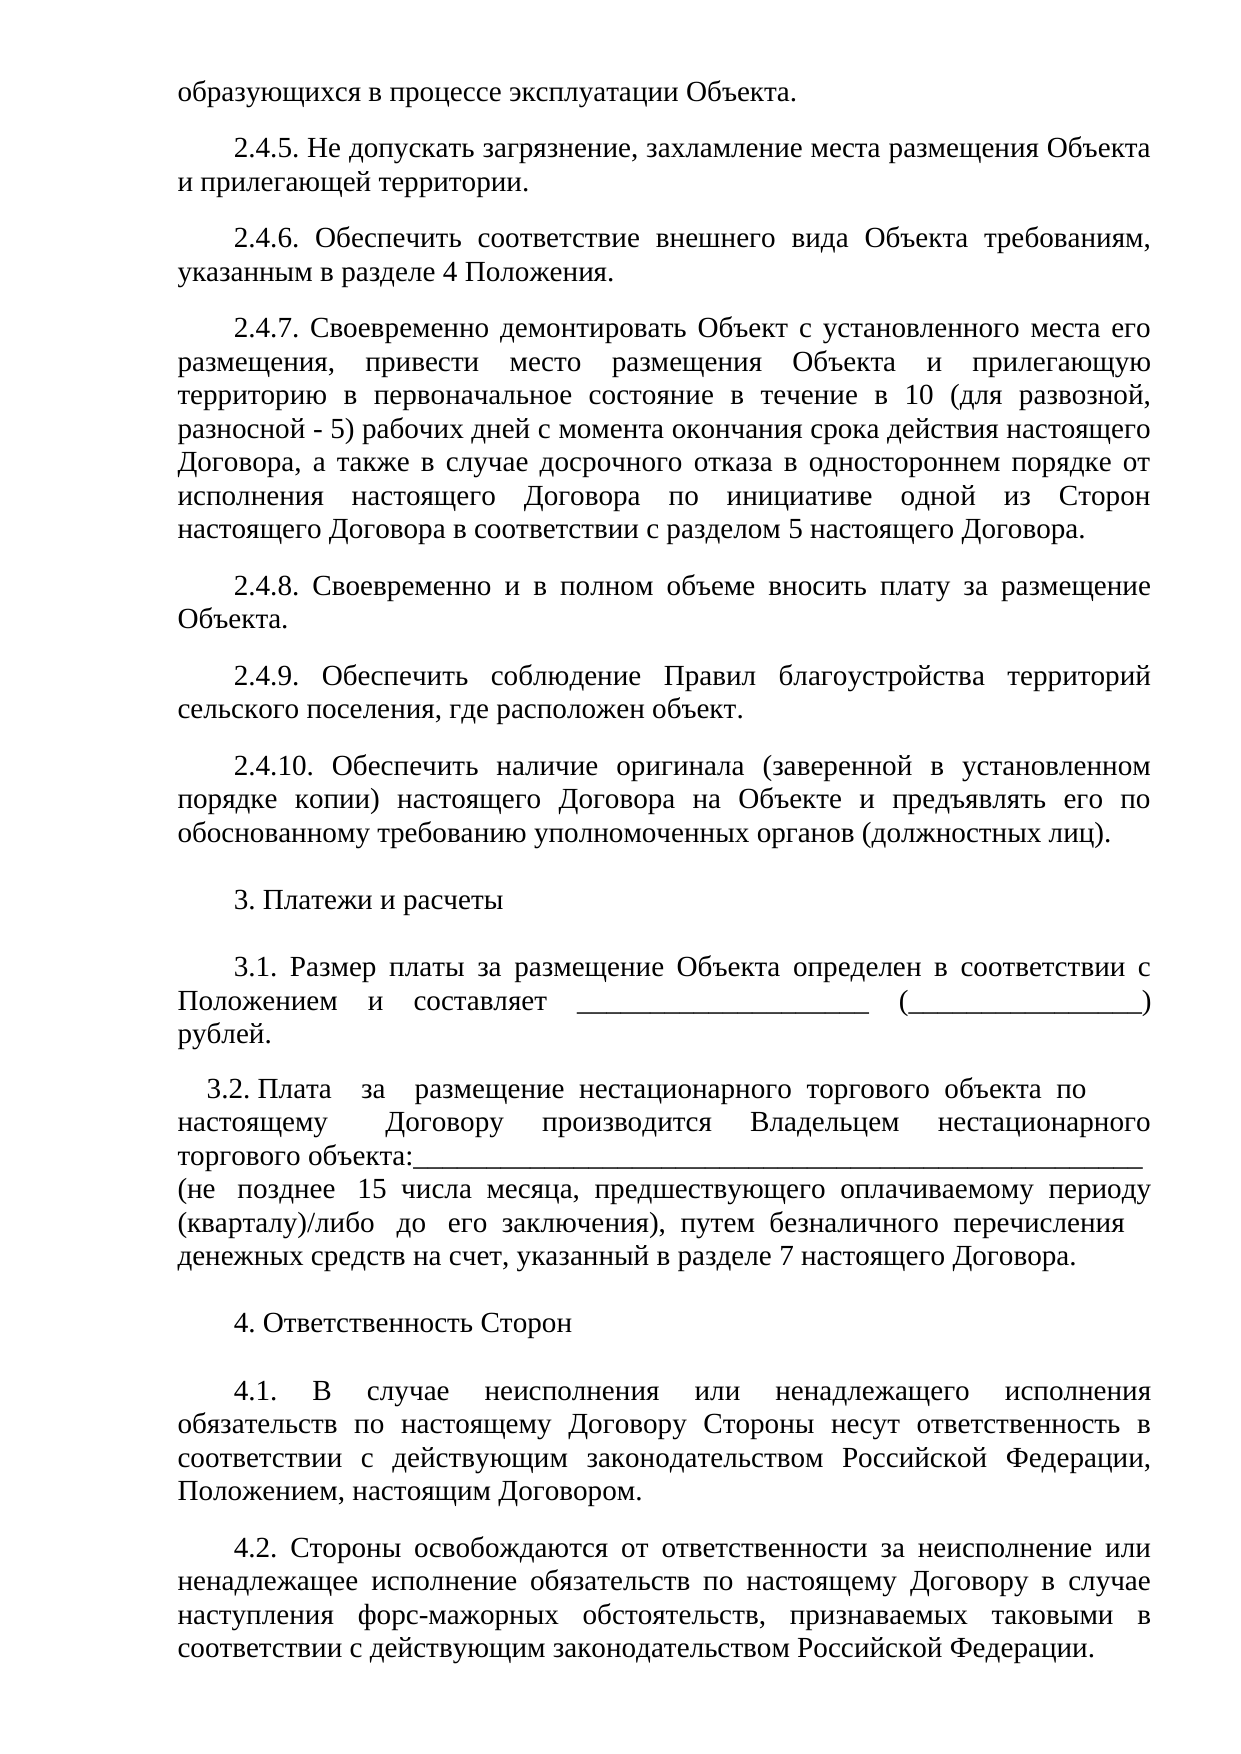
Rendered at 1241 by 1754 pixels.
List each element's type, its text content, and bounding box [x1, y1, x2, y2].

text 2.4.10. Обеспечить наличие оригинала (заверенной в установленном порядке копии) настоящего Договора на Объекте и предъявлять его по обоснованному требованию уполномоченных органов (должностных лиц). [177, 748, 1152, 849]
text (кварталу)/либо до его заключения), путем безналичного перечисления [177, 1205, 1152, 1238]
text (не позднее 15 числа месяца, предшествующего оплачиваемому периоду [177, 1171, 1152, 1205]
text 2.4.6. Обеспечить соответствие внешнего вида Объекта требованиям, указанным в разделе 4 Положения. [177, 220, 1152, 287]
text 2.4.5. Не допускать загрязнение, захламление места размещения Объекта и прилегающей территории. [177, 130, 1152, 197]
text 4.1. В случае неисполнения или ненадлежащего исполнения обязательств по настоящему Договору Стороны несут ответственность в соответствии с действующим законодательством Российской Федерации, Положением, настоящим Договором. [177, 1373, 1152, 1507]
text 3. Платежи и расчеты [177, 882, 1152, 916]
text денежных средств на счет, указанный в разделе 7 настоящего Договора. [177, 1238, 1152, 1272]
text 2.4.7. Своевременно демонтировать Объект с установленного места его размещения, привести место размещения Объекта и прилегающую территорию в первоначальное состояние в течение в 10 (для развозной, разносной - 5) рабочих дней с момента окончания срока действия настоящего Договора, а также в случае досрочного отказа в одностороннем порядке от исполнения настоящего Договора по инициативе одной из Сторон настоящего Договора в соответствии с разделом 5 настоящего Договора. [177, 310, 1152, 545]
text 3.2. Плата за размещение нестационарного торгового объекта по [177, 1071, 1152, 1104]
text 4. Ответственность Сторон [177, 1306, 1152, 1339]
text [177, 74, 1152, 107]
text 3.1. Размер платы за размещение Объекта определен в соответствии с Положением и составляет ____________________ (________________) рублей. [177, 949, 1152, 1050]
text настоящему Договору производится Владельцем нестационарного торгового объекта:__________________________________________________ [177, 1104, 1152, 1171]
text 2.4.9. Обеспечить соблюдение Правил благоустройства территорий сельского поселения, где расположен объект. [177, 658, 1152, 725]
text 2.4.8. Своевременно и в полном объеме вносить плату за размещение Объекта. [177, 568, 1152, 635]
text 4.2. Стороны освобождаются от ответственности за неисполнение или ненадлежащее исполнение обязательств по настоящему Договору в случае наступления форс-мажорных обстоятельств, признаваемых таковыми в соответствии с действующим законодательством Российской Федерации. [177, 1530, 1152, 1664]
